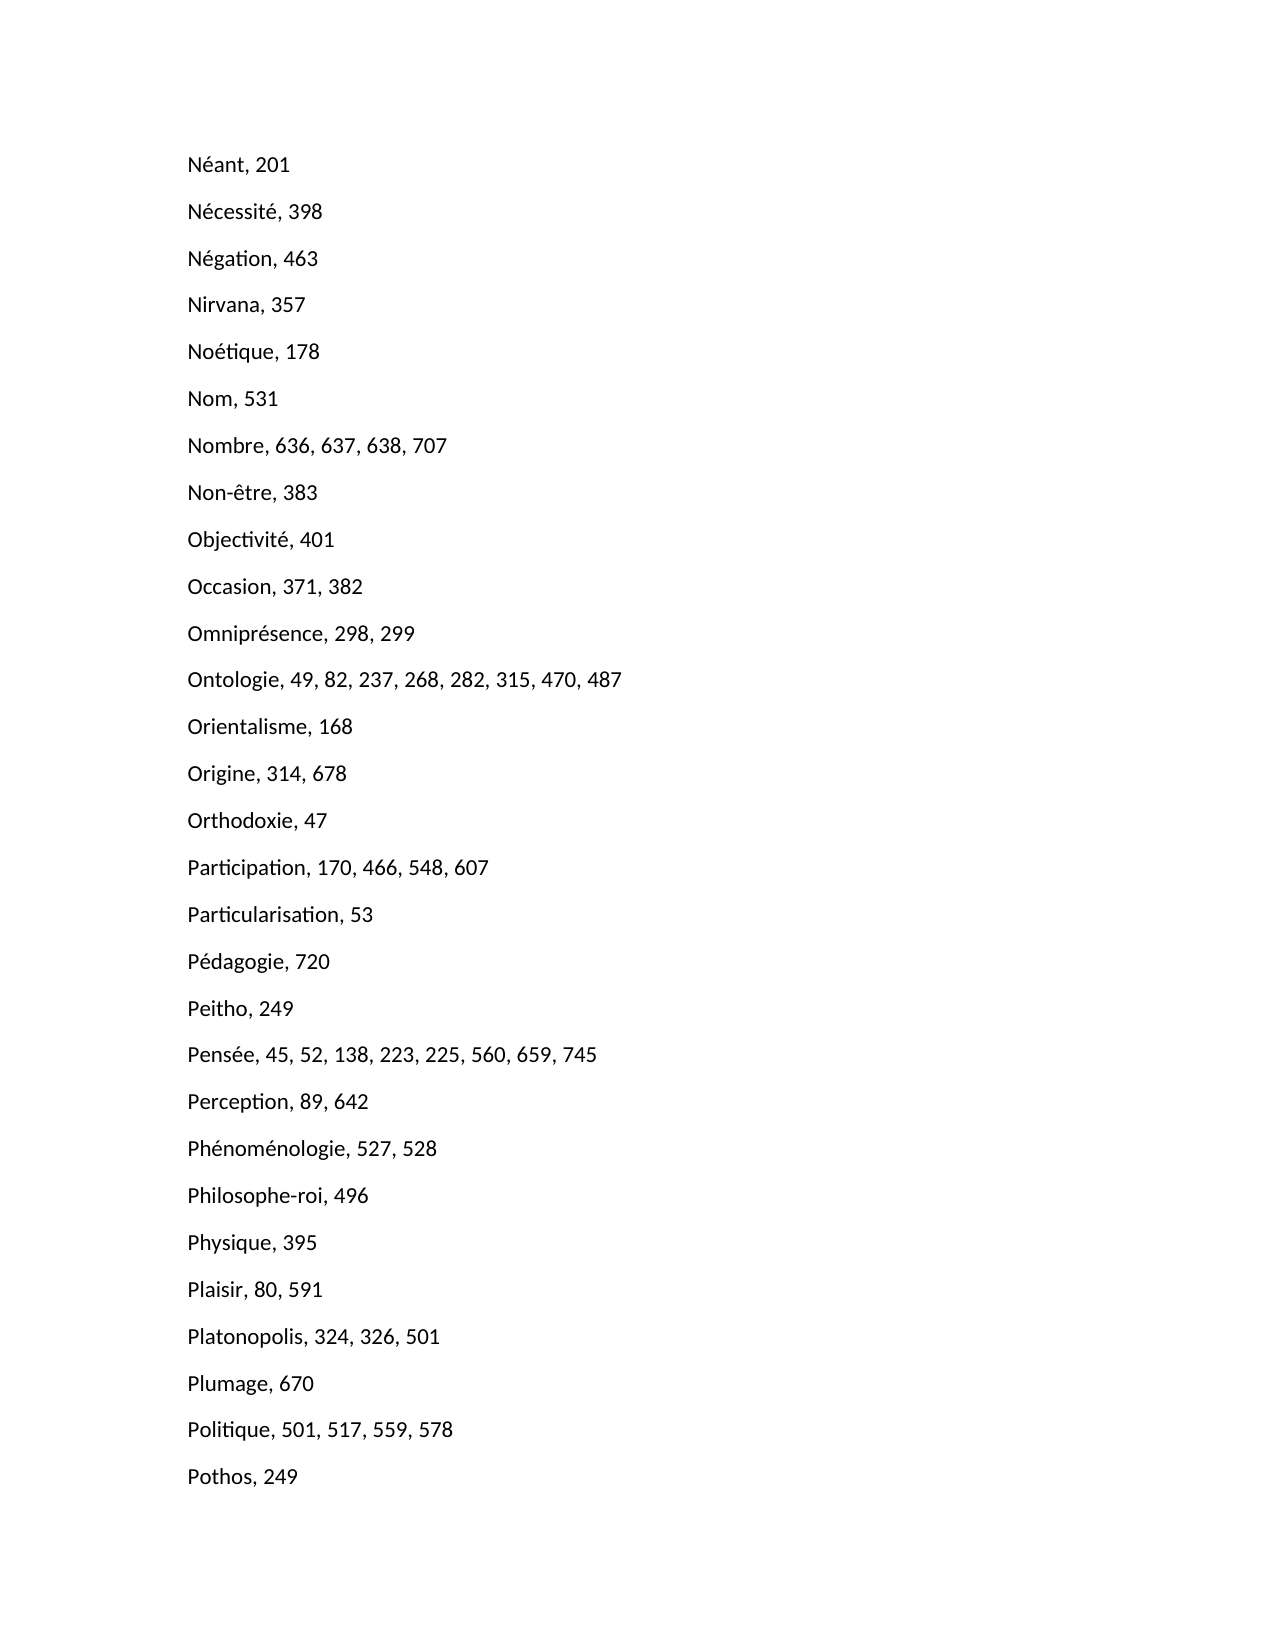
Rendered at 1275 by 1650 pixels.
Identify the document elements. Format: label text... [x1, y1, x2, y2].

text Omniprésence, 298, 299 [187, 619, 1087, 647]
text Phénoménologie, 527, 528 [187, 1134, 1087, 1162]
text Origine, 314, 678 [187, 759, 1087, 787]
text Plaisir, 80, 591 [187, 1275, 1087, 1303]
text Pensée, 45, 52, 138, 223, 225, 560, 659, 745 [187, 1041, 1087, 1069]
text Pédagogie, 720 [187, 947, 1087, 975]
text Physique, 395 [187, 1228, 1087, 1256]
text Orientalisme, 168 [187, 712, 1087, 741]
text Participation, 170, 466, 548, 607 [187, 853, 1087, 881]
text Nom, 531 [187, 384, 1087, 412]
text Ontologie, 49, 82, 237, 268, 282, 315, 470, 487 [187, 666, 1087, 694]
text Néant, 201 [187, 150, 1087, 178]
text Philosophe-roi, 496 [187, 1181, 1087, 1209]
text Négation, 463 [187, 244, 1087, 272]
text Nirvana, 357 [187, 291, 1087, 319]
text Noétique, 178 [187, 337, 1087, 366]
text Pothos, 249 [187, 1462, 1087, 1491]
text Occasion, 371, 382 [187, 572, 1087, 600]
text Platonopolis, 324, 326, 501 [187, 1322, 1087, 1350]
text Peitho, 249 [187, 994, 1087, 1022]
text Non-être, 383 [187, 478, 1087, 506]
text Nécessité, 398 [187, 197, 1087, 225]
text Orthodoxie, 47 [187, 806, 1087, 834]
text Politique, 501, 517, 559, 578 [187, 1416, 1087, 1444]
text Plumage, 670 [187, 1369, 1087, 1397]
text Objectivité, 401 [187, 525, 1087, 553]
text Perception, 89, 642 [187, 1087, 1087, 1116]
text Nombre, 636, 637, 638, 707 [187, 431, 1087, 459]
text Particularisation, 53 [187, 900, 1087, 928]
